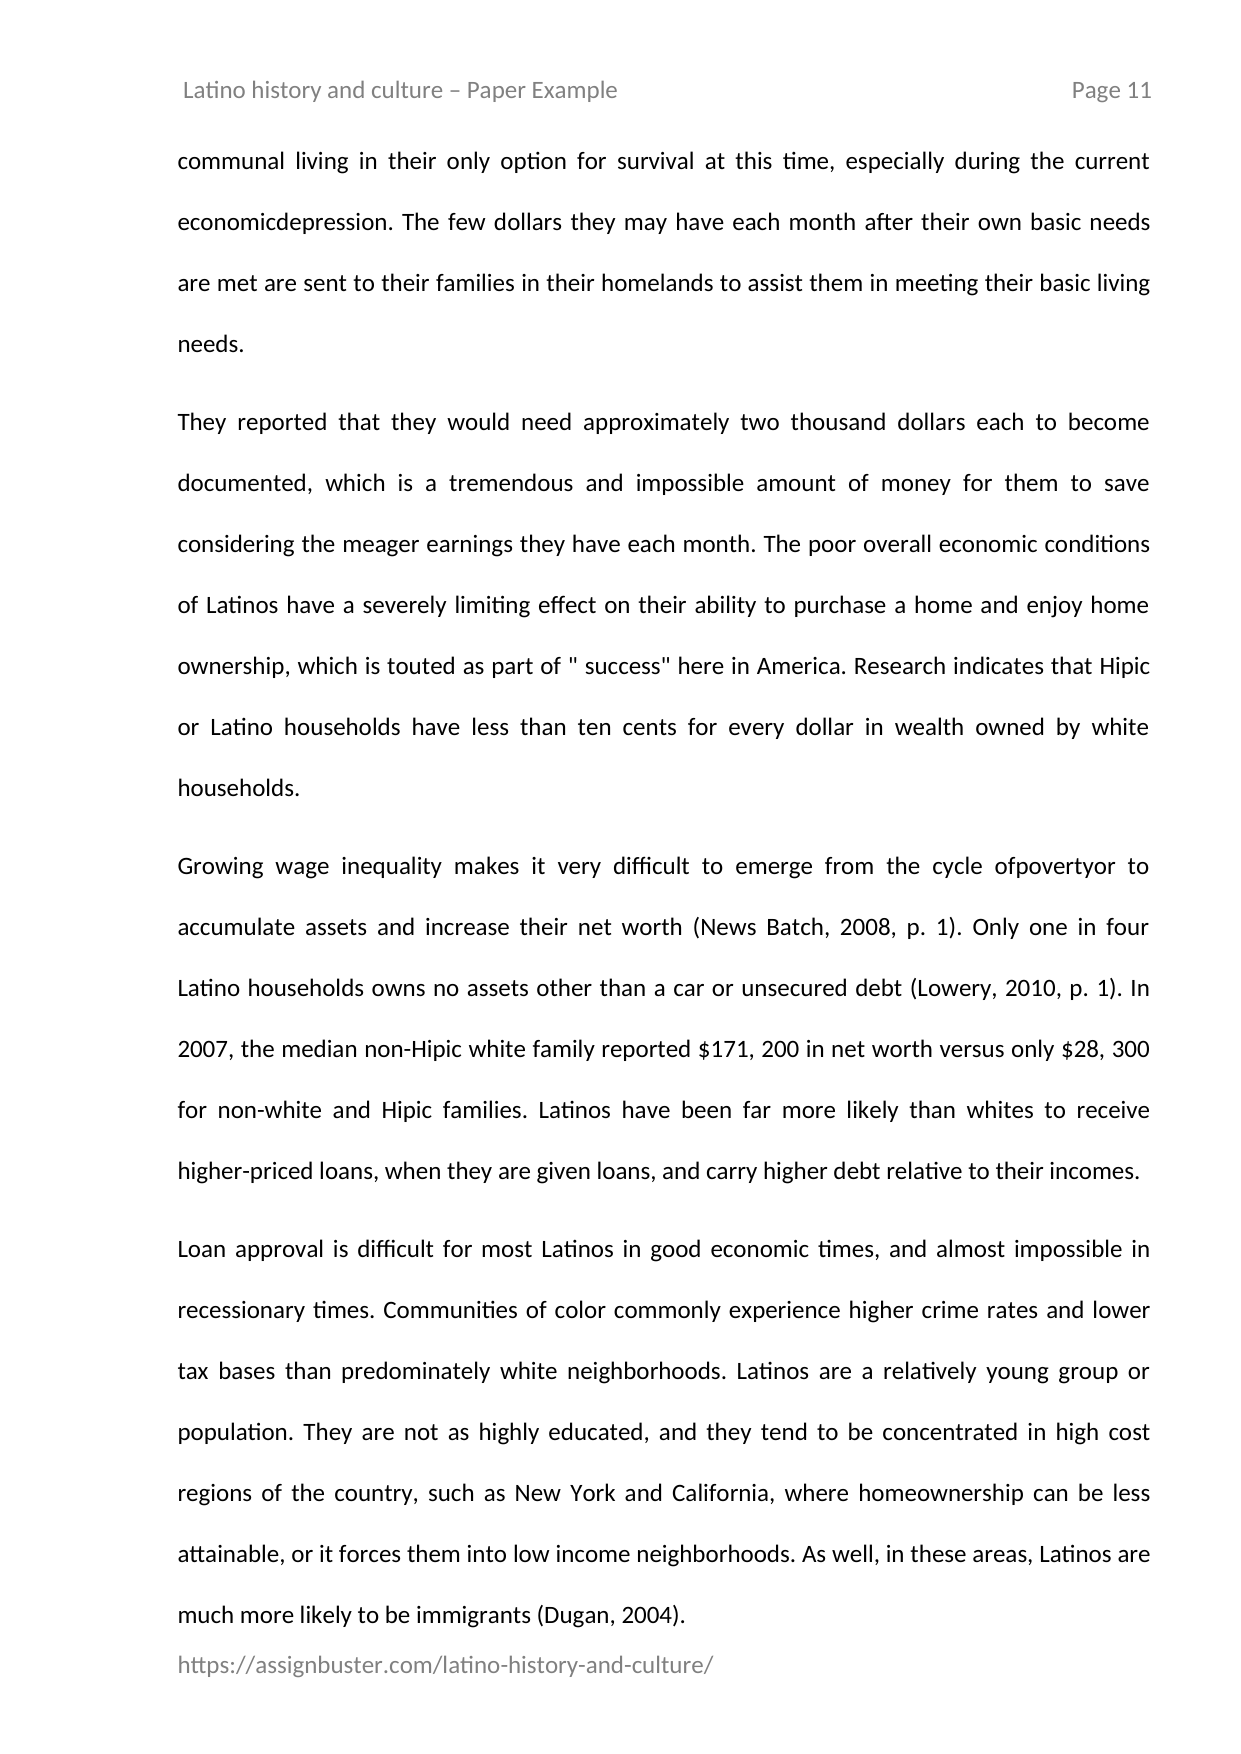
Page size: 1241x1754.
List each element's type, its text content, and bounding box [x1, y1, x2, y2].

text Growing wage inequality makes it very difficult to emerge from the cycle ofpovertyor to accumulate assets and increase their net worth (News Batch, 2008, p. 1). Only one in four Latino households owns no assets other than a car or unsecured debt (Lowery, 2010, p. 1). In 2007, the median non-Hipic white family reported $171, 200 in net worth versus only $28, 300 for non-white and Hipic families. Latinos have been far more likely than whites to receive higher-priced loans, when they are given loans, and carry higher debt relative to their incomes. [177, 850, 1152, 1186]
text They reported that they would need approximately two thousand dollars each to become documented, which is a tremendous and impossible amount of money for them to save considering the meager earnings they have each month. The poor overall economic conditions of Latinos have a severely limiting effect on their ability to purchase a home and enjoy home ownership, which is touted as part of " success" here in America. Research indicates that Hipic or Latino households have less than ten cents for every dollar in wealth owned by white households. [177, 406, 1152, 803]
text Loan approval is difficult for most Latinos in good economic times, and almost impossible in recessionary times. Communities of color commonly experience higher crime rates and lower tax bases than predominately white neighborhoods. Latinos are a relatively young group or population. They are not as highly educated, and they tend to be concentrated in high cost regions of the country, such as New York and California, where homeownership can be less attainable, or it forces them into low income neighborhoods. As well, in these areas, Latinos are much more likely to be immigrants (Dugan, 2004). [177, 1233, 1152, 1629]
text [177, 145, 1152, 359]
